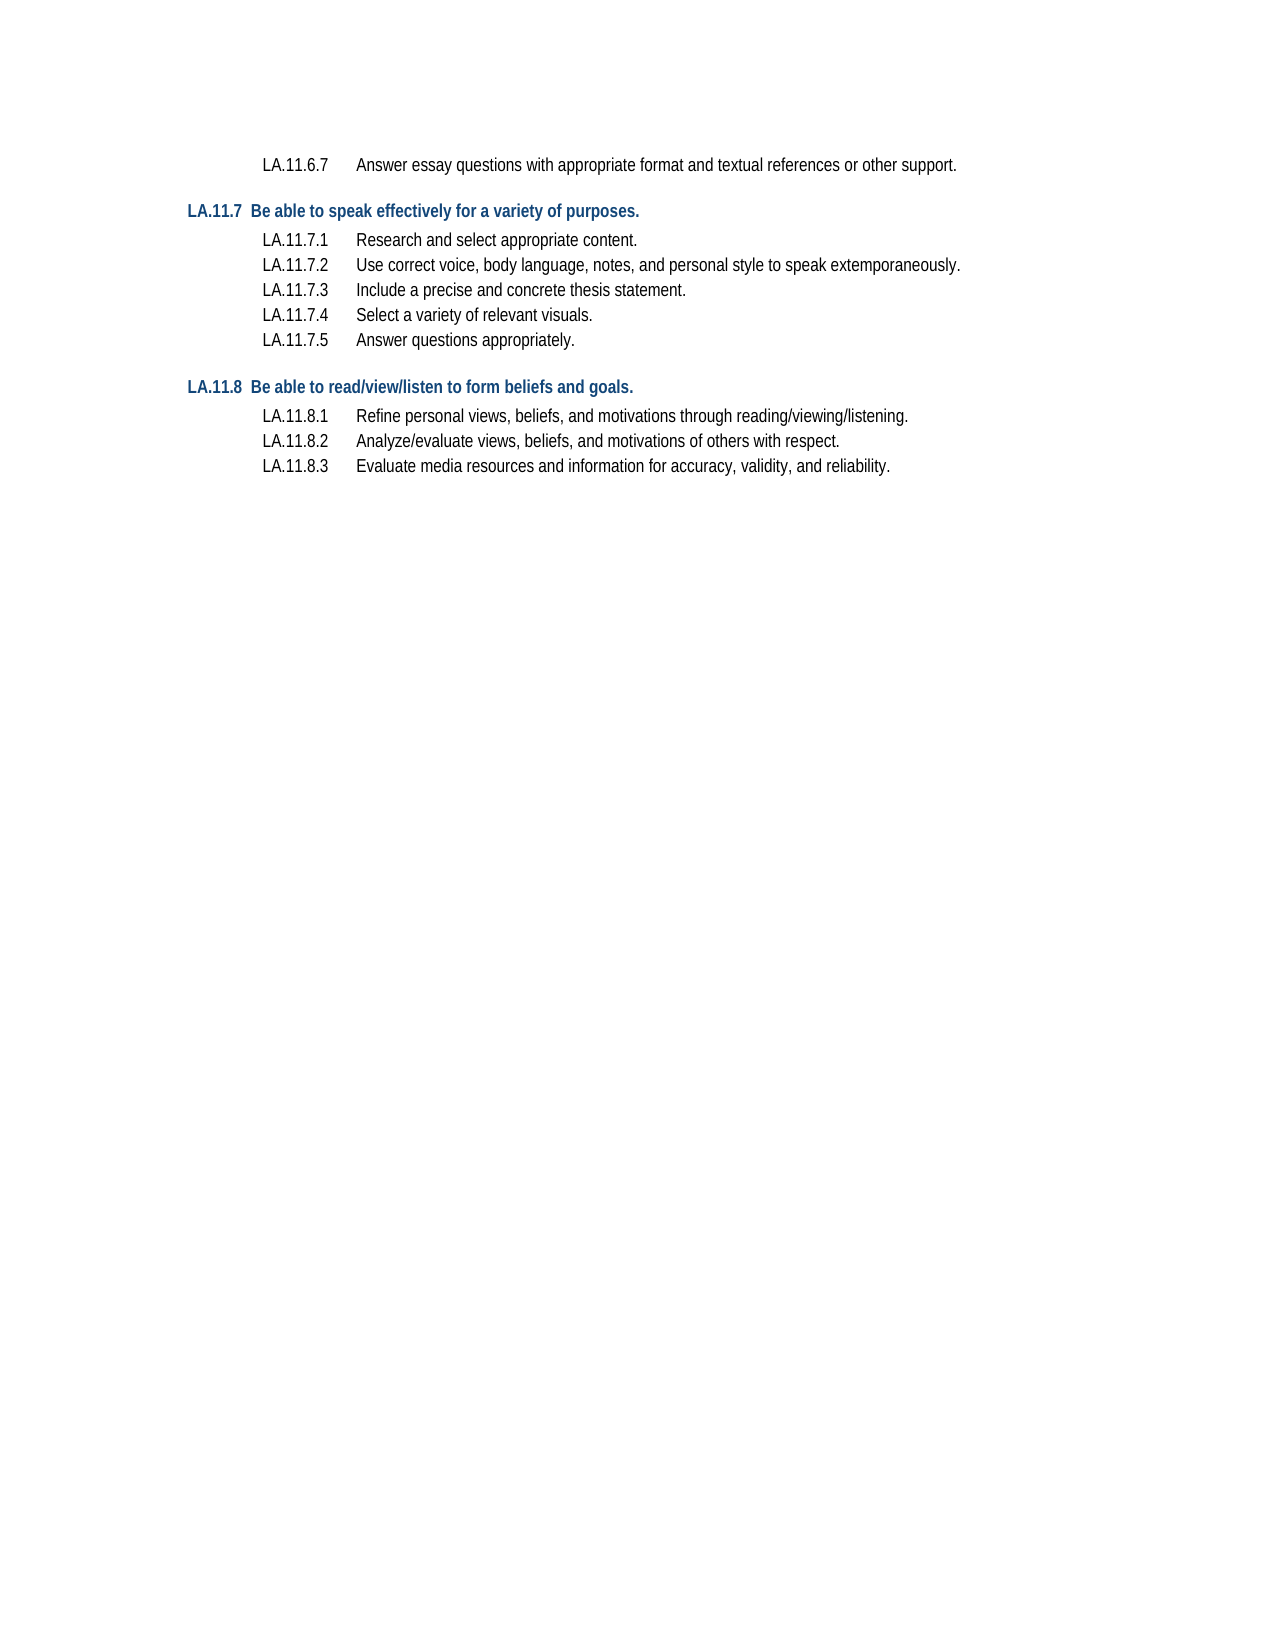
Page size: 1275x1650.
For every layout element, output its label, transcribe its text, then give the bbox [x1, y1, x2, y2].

text LA.11.7.5 Answer questions appropriately. [262, 326, 1087, 351]
text LA.11.7 Be able to speak effectively for a variety of purposes. [187, 200, 1087, 222]
text LA.11.6.7 Answer essay questions with appropriate format and textual references or other support. [262, 150, 1087, 175]
text LA.11.8.3 Evaluate media resources and information for accuracy, validity, and reliability. [262, 452, 1087, 477]
text LA.11.8.2 Analyze/evaluate views, beliefs, and motivations of others with respect. [262, 427, 1087, 452]
text LA.11.7.2 Use correct voice, body language, notes, and personal style to speak extemporaneously. [262, 251, 1087, 276]
text LA.11.7.1 Research and select appropriate content. [262, 226, 1087, 251]
text LA.11.7.4 Select a variety of relevant visuals. [262, 301, 1087, 326]
text LA.11.8 Be able to read/view/listen to form beliefs and goals. [187, 376, 1087, 397]
text LA.11.8.1 Refine personal views, beliefs, and motivations through reading/viewing/listening. [262, 402, 1087, 427]
text LA.11.7.3 Include a precise and concrete thesis statement. [262, 276, 1087, 301]
